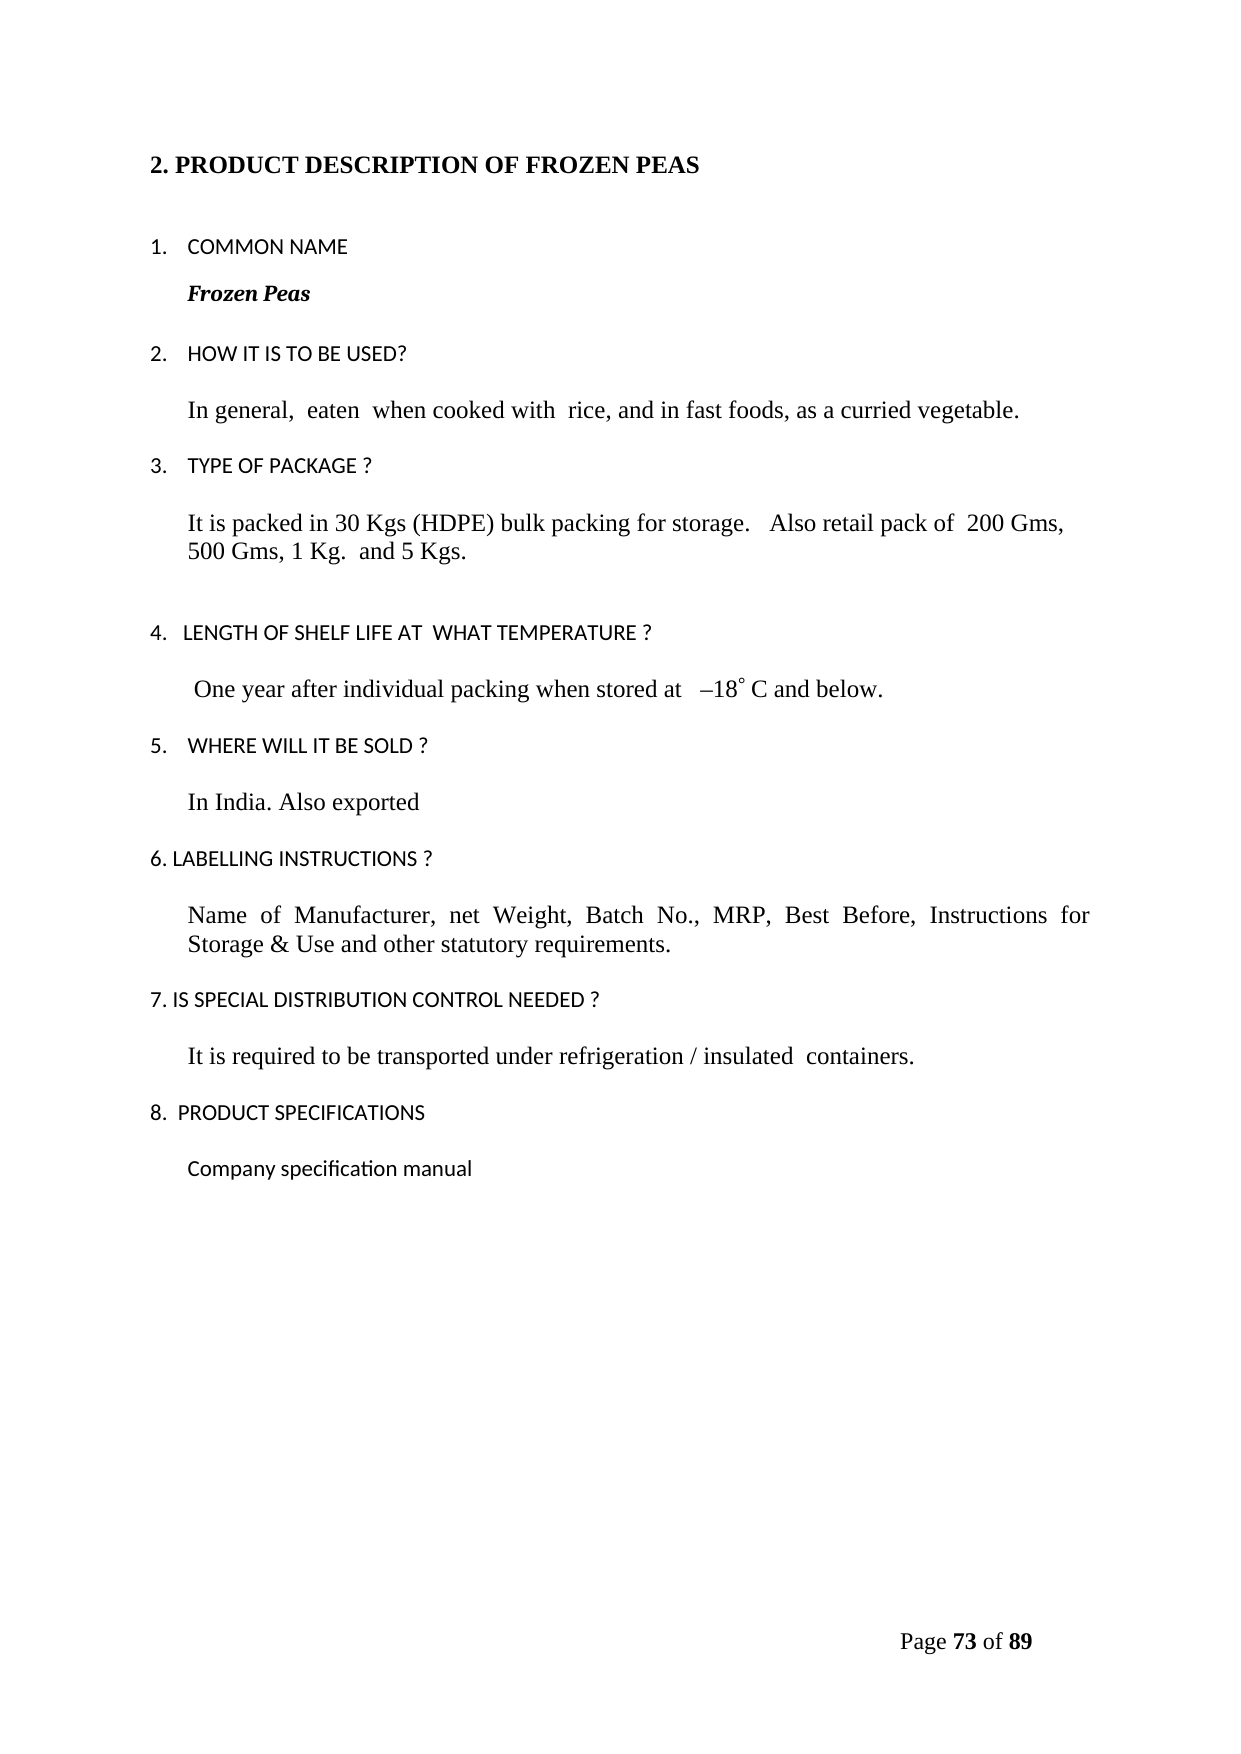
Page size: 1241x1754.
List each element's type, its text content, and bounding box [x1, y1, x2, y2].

text 8. PRODUCT SPECIFICATIONS [150, 1098, 1090, 1126]
text Name of Manufacturer, net Weight, Batch No., MRP, Best Before, Instructions for Storage & Use and other statutory requirements. [187, 900, 1090, 957]
text In general, eaten when cooked with rice, and in fast foods, as a curried vegetable. [187, 395, 1090, 424]
text It is required to be transported under refrigeration / insulated containers. [187, 1041, 1090, 1070]
list COMMON NAME [150, 232, 1090, 260]
list Company specification manual [150, 1154, 1090, 1182]
text It is packed in 30 Kgs (HDPE) bulk packing for storage. Also retail pack of 200 Gms, [187, 508, 1090, 536]
text In India. Also exported [187, 787, 1090, 816]
text One year after individual packing when stored at –18 C and below. [187, 674, 1090, 703]
list WHERE WILL IT BE SOLD ? [150, 731, 1090, 759]
text 7. IS SPECIAL DISTRIBUTION CONTROL NEEDED ? [150, 985, 1090, 1013]
text 500 Gms, 1 Kg. and 5 Kgs. [187, 536, 1090, 565]
text 6. LABELLING INSTRUCTIONS ? [150, 844, 1090, 872]
text 4. LENGTH OF SHELF LIFE AT WHAT TEMPERATURE ? [150, 618, 1090, 646]
list HOW IT IS TO BE USED? [150, 339, 1090, 367]
list TYPE OF PACKAGE ? [150, 452, 1090, 480]
subtitle 2. PRODUCT DESCRIPTION OF FROZEN PEAS [150, 150, 1090, 179]
subtitle Frozen Peas [150, 281, 1090, 307]
